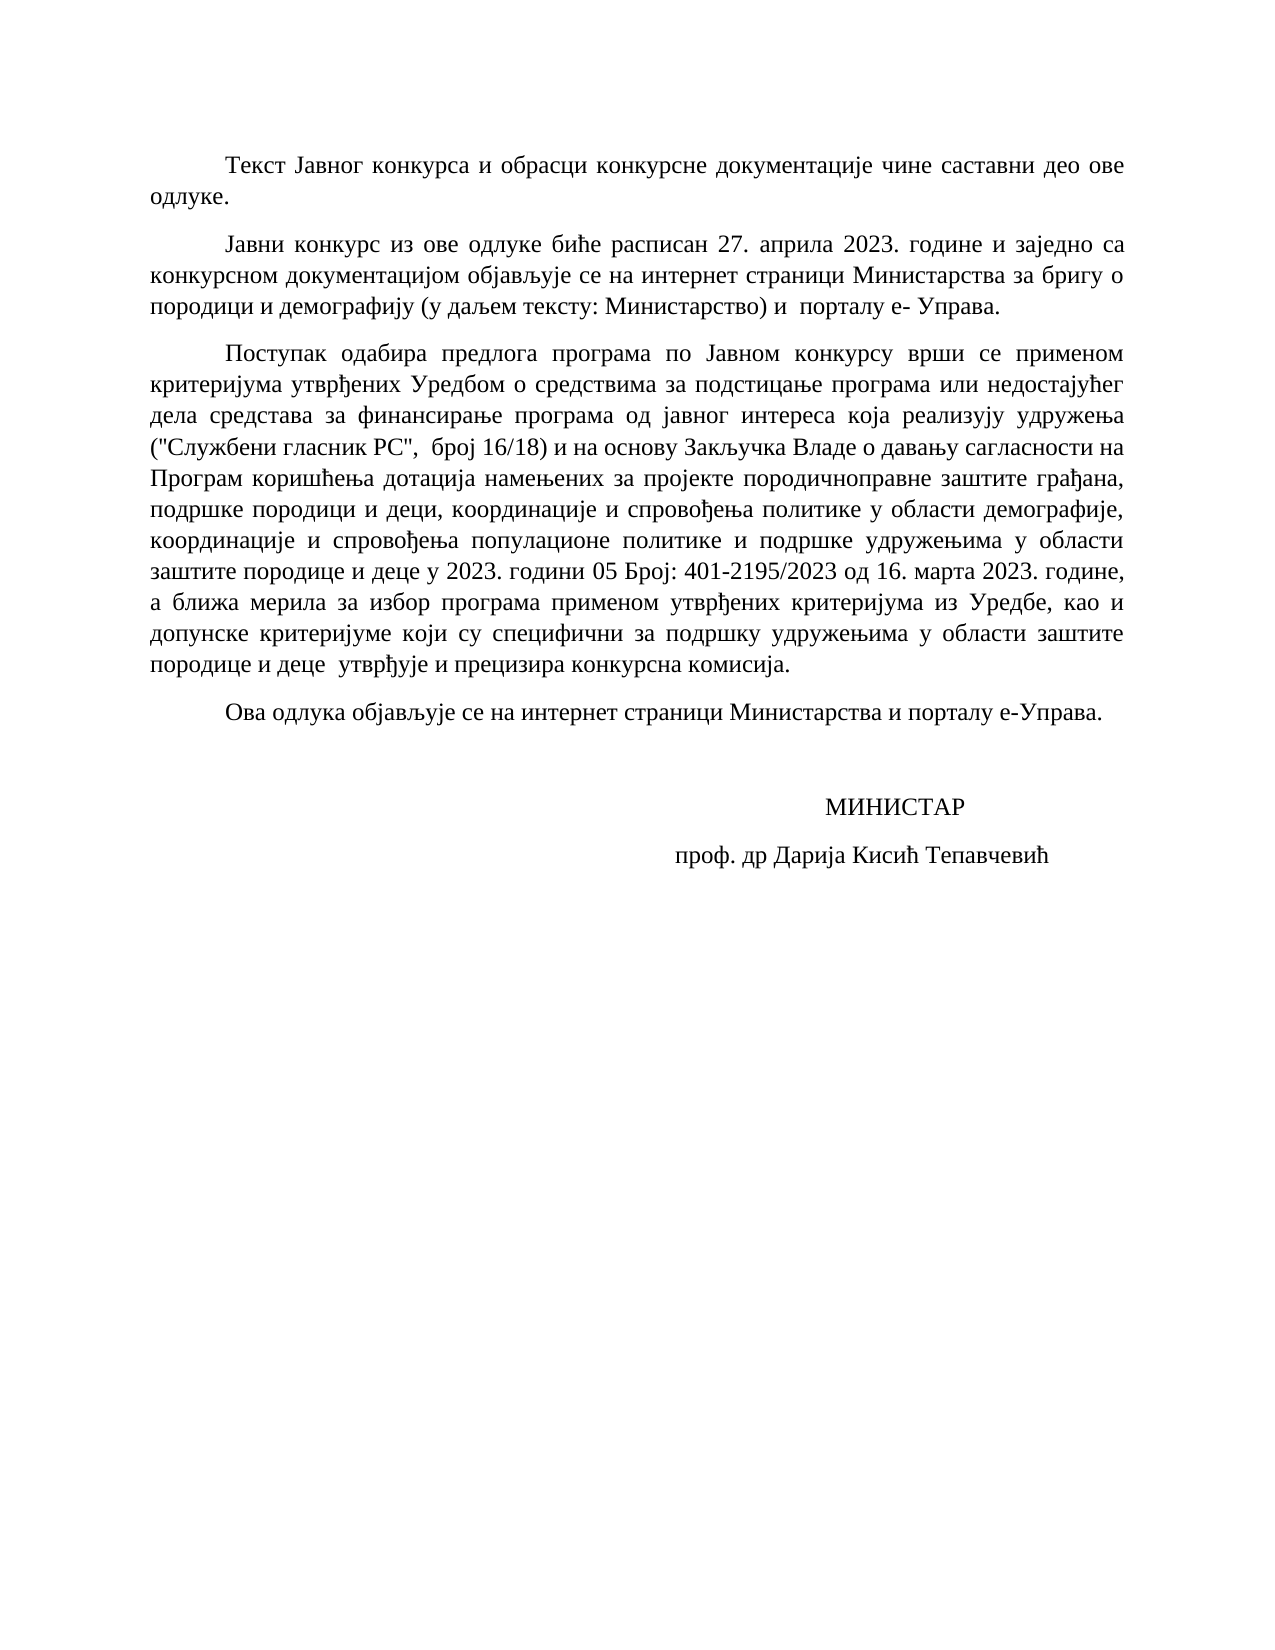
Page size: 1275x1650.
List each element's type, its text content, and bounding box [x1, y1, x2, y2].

text Поступак одабира предлога програма по Јавном конкурсу врши се применом критеријума утврђених Уредбом о средствима за подстицање програма или недостајућег дела средстава за финансирање програма од јавног интереса која реализују удружења (''Службени гласник РС'', број 16/18) и на основу Закључка Владе о давању сагласности на Програм коришћења дотација намењених за пројекте породичноправне заштите грађана, подршке породици и деци, координације и спровођења политике у области демографије, координације и спровођења популационе политике и подршке удружењима у области заштите породице и деце у 2023. години 05 Број: 401-2195/2023 од 16. марта 2023. године, а ближа мерила за избор програма применом утврђених критеријума из Уредбе, као и допунске критеријуме који су специфични за подршку удружењима у области заштите породице и деце утврђује и прецизира конкурсна комисија. [150, 338, 1125, 678]
text Јавни конкурс из ове одлуке биће расписан 27. априла 2023. године и заједно са конкурсном документацијом објављује се на интернет страници Министарства за бригу о породици и демографију (у даљем тексту: Министарство) и порталу е- Управа. [150, 229, 1125, 319]
text Текст Јавног конкурса и обрасци конкурсне документације чине саставни део ове одлуке. [150, 150, 1125, 210]
text Ова одлука објављује се на интернет страници Министарства и порталу е-Управа. [150, 697, 1125, 725]
text МИНИСТАР [825, 792, 1125, 821]
text проф. др Дарија Кисић Тепавчевић [675, 840, 1125, 868]
